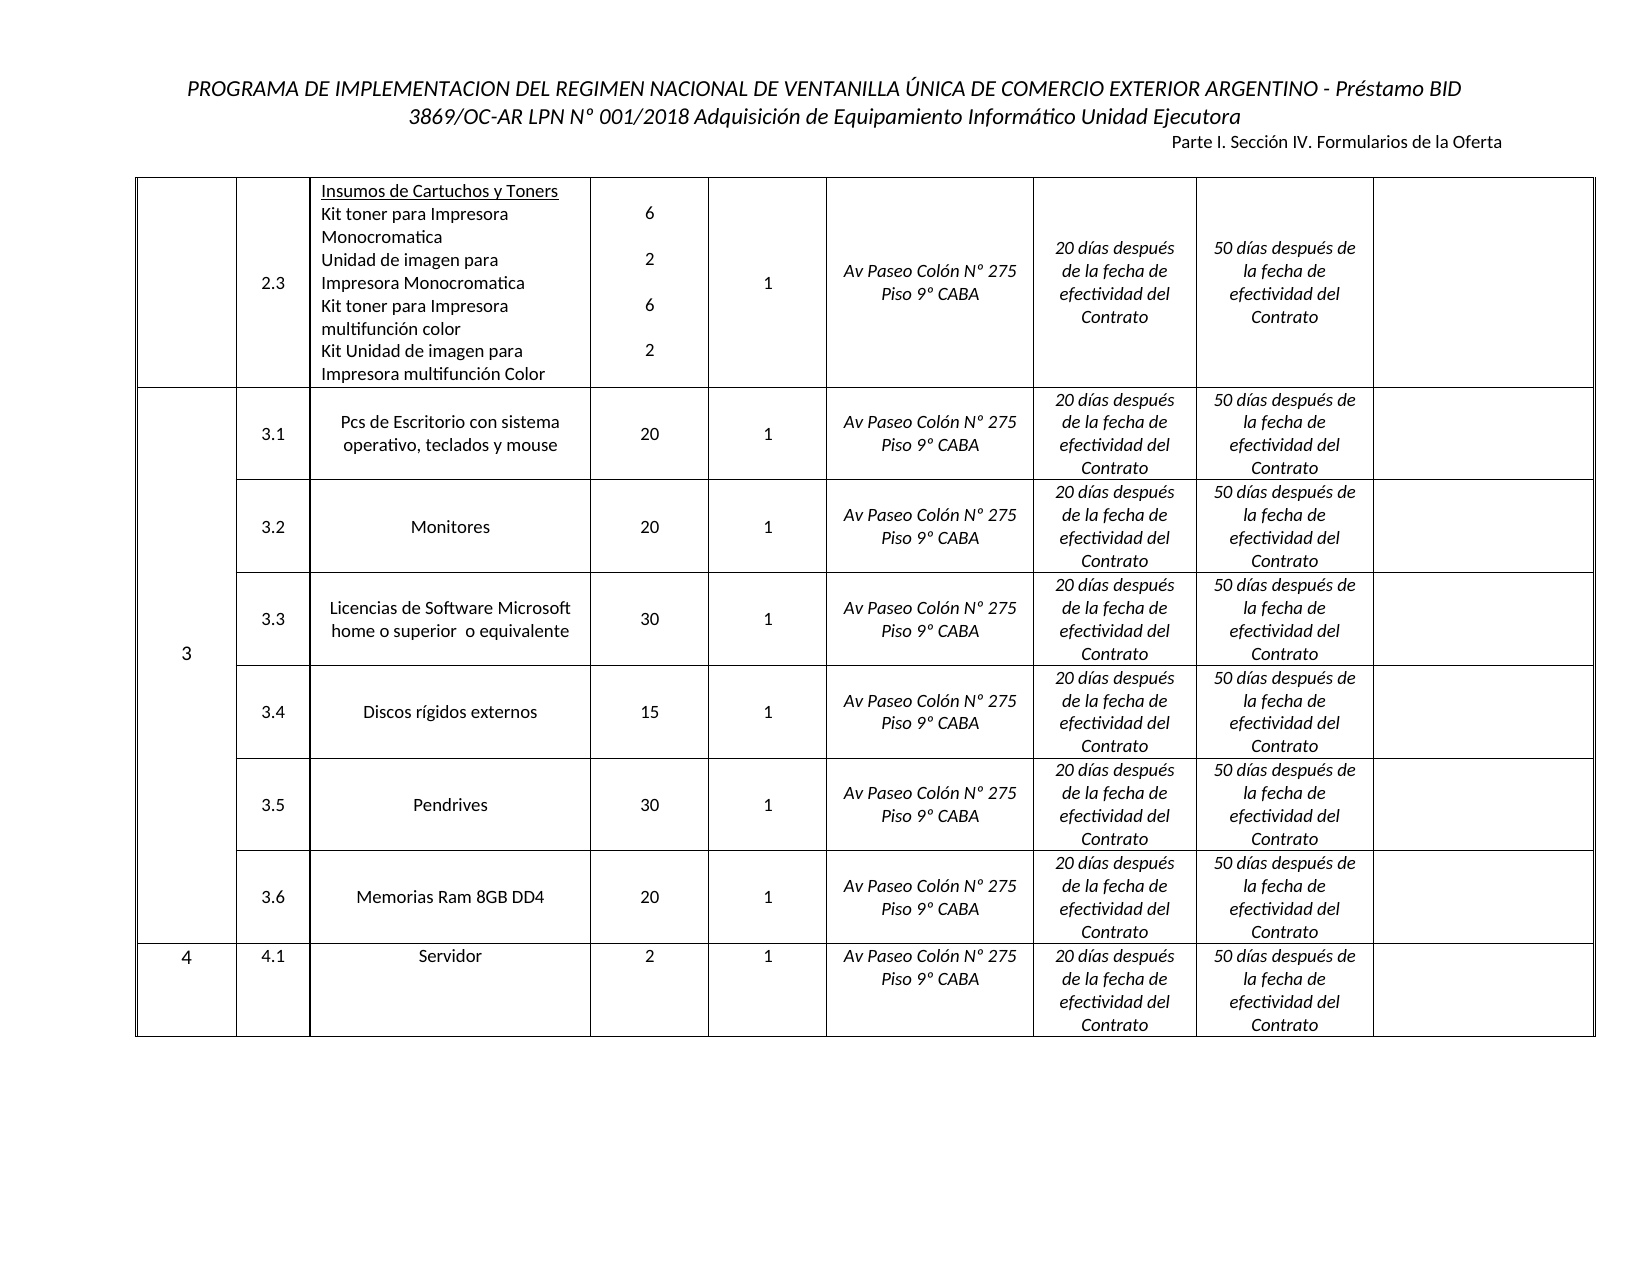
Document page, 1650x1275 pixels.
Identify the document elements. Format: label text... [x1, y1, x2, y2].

table_cell Discos rígidos externos [311, 666, 590, 757]
table_cell [1374, 944, 1593, 1036]
table_cell 20 días después de la fecha de efectividad del Contrato [1034, 388, 1196, 479]
table_cell 50 días después de la fecha de efectividad del Contrato [1197, 573, 1373, 665]
table_cell Servidor [311, 944, 590, 1036]
table_cell Av Paseo Colón Nº 275 Piso 9º CABA [827, 388, 1033, 479]
table_cell 20 días después de la fecha de efectividad del Contrato [1034, 573, 1196, 665]
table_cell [1034, 178, 1196, 387]
table_cell 1 [709, 851, 826, 943]
table_cell Av Paseo Colón Nº 275 Piso 9º CABA [827, 666, 1033, 757]
table_cell 50 días después de la fecha de efectividad del Contrato [1197, 851, 1373, 943]
table_cell [1374, 388, 1593, 479]
table_cell 20 [591, 388, 708, 479]
table_cell [1374, 759, 1593, 850]
table_cell 4 [138, 944, 236, 1036]
table_cell 15 [591, 666, 708, 757]
table_cell 50 días después de la fecha de efectividad del Contrato [1197, 388, 1373, 479]
table_cell 3.1 [237, 388, 309, 479]
table_cell 3.2 [237, 480, 309, 572]
table_cell 4.1 [237, 944, 309, 1036]
table_cell 20 días después de la fecha de efectividad del Contrato [1034, 759, 1196, 850]
table_cell [1374, 573, 1593, 665]
table_cell 1 [709, 388, 826, 479]
table_cell 30 [591, 759, 708, 850]
table_cell 3.5 [237, 759, 309, 850]
table_cell 3 [138, 388, 236, 943]
table_cell 20 días después de la fecha de efectividad del Contrato [1034, 480, 1196, 572]
table_cell 20 [591, 480, 708, 572]
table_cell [827, 944, 1033, 1036]
table_cell Licencias de Software Microsoft home o superior o equivalente [311, 573, 590, 665]
table_cell 3.6 [237, 851, 309, 943]
table_cell [1374, 480, 1593, 572]
table_cell 1 [709, 573, 826, 665]
table_cell 6 2 6 2 [591, 178, 708, 387]
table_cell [1197, 944, 1373, 1036]
table_cell 50 días después de la fecha de efectividad del Contrato [1197, 480, 1373, 572]
table_cell 1 [709, 666, 826, 757]
table_cell Insumos de Cartuchos y Toners Kit toner para Impresora Monocromatica Unidad de imagen para Impresora Monocromatica Kit toner para Impresora multifunción color Kit Unidad de imagen para Impresora multifunción Color [311, 178, 590, 387]
table_cell 1 [709, 178, 826, 387]
table_cell 30 [591, 573, 708, 665]
table_cell Av Paseo Colón Nº 275 Piso 9º CABA [827, 759, 1033, 850]
table_cell 50 días después de la fecha de efectividad del Contrato [1197, 759, 1373, 850]
table_cell [1374, 666, 1593, 757]
table_cell Av Paseo Colón Nº 275 Piso 9º CABA [827, 480, 1033, 572]
table_cell 20 [591, 851, 708, 943]
table_cell 1 [709, 759, 826, 850]
table_cell 2.3 [237, 178, 309, 387]
table_cell 20 días después de la fecha de efectividad del Contrato [1034, 666, 1196, 757]
table_cell Memorias Ram 8GB DD4 [311, 851, 590, 943]
table_cell [1374, 178, 1593, 387]
table_cell 2 [591, 944, 708, 1036]
table_cell 20 días después de la fecha de efectividad del Contrato [1034, 851, 1196, 943]
table_cell 50 días después de la fecha de efectividad del Contrato [1197, 666, 1373, 757]
table_cell [1374, 851, 1593, 943]
table_cell Av Paseo Colón Nº 275 Piso 9º CABA [827, 573, 1033, 665]
table_cell 3.4 [237, 666, 309, 757]
table_cell Pendrives [311, 759, 590, 850]
table_cell Av Paseo Colón Nº 275 Piso 9º CABA [827, 851, 1033, 943]
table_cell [1034, 944, 1196, 1036]
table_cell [827, 178, 1033, 387]
table_cell 1 [709, 480, 826, 572]
table_cell Pcs de Escritorio con sistema operativo, teclados y mouse [311, 388, 590, 479]
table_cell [1197, 178, 1373, 387]
table_cell Monitores [311, 480, 590, 572]
table_cell 3.3 [237, 573, 309, 665]
table_cell 1 [709, 944, 826, 1036]
